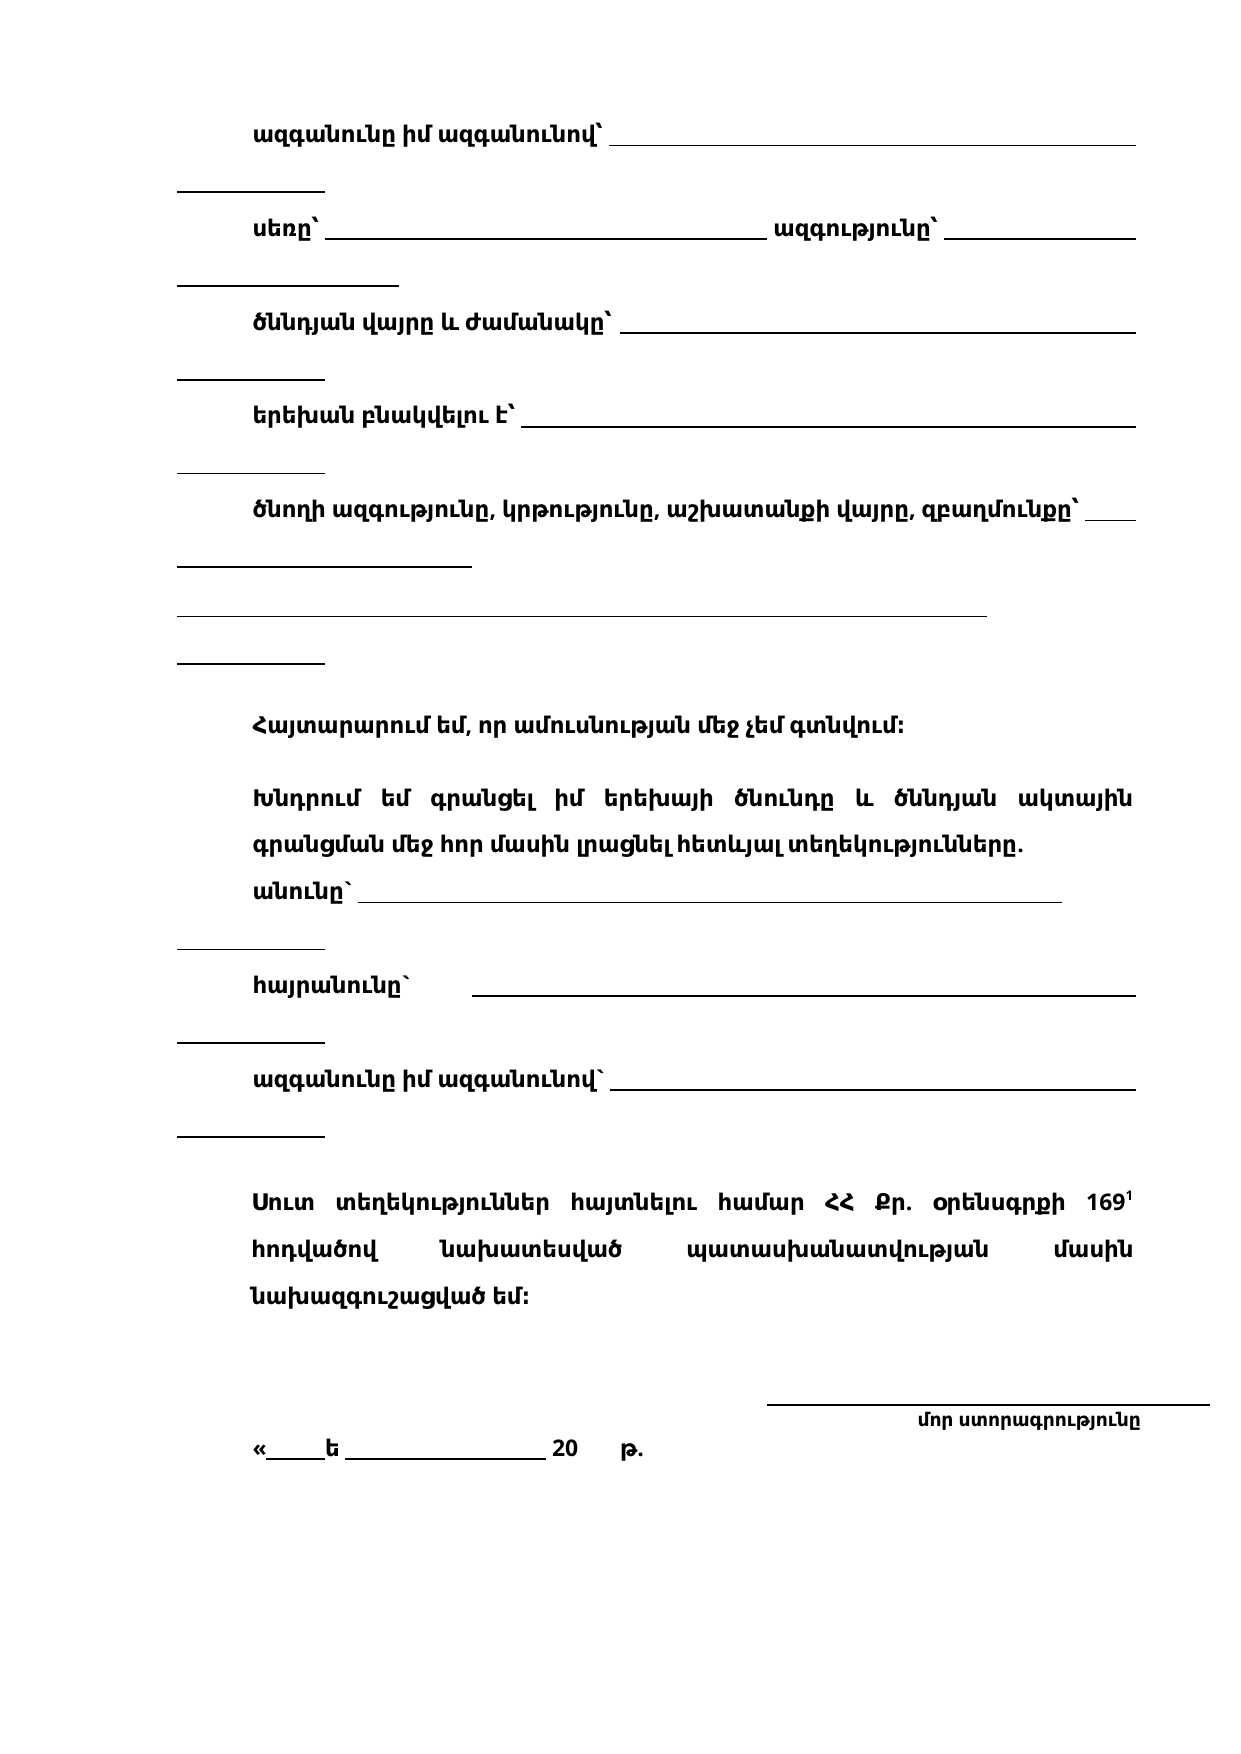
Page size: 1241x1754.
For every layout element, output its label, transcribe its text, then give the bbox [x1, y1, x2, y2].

text Խնդրում եմ գրանցել իմ երեխայի ծնունդը և ծննդյան ակտային գրանցման մեջ հոր մասին լրացնել հետևյալ տեղեկությունները. [252, 782, 1133, 860]
text սեռը՝ ազգությունը՝ [177, 212, 1152, 290]
text երեխան բնակվելու է՝ [177, 399, 1152, 477]
text ազգանունը իմ ազգանունով՝ [177, 118, 1152, 196]
text անունը` [177, 875, 1133, 953]
text Սուտ տեղեկություններ հայտնելու համար ՀՀ Քր. օրենսգրքի 1691 հոդվածով նախատեսված պատասխանատվության մասին նախազգուշացված եմ։ [177, 1186, 1133, 1311]
text հայրանունը` [177, 969, 1152, 1047]
text ծնողի ազգությունը, կրթությունը, աշխատանքի վայրը, զբաղմունքը՝ [177, 493, 1152, 571]
text Հայտարարում եմ, որ ամուսնության մեջ չեմ գտնվում։ [177, 709, 1133, 740]
text ազգանունը իմ ազգանունով` [177, 1063, 1152, 1141]
text « ե 20 թ. [177, 1432, 1152, 1463]
text մոր ստորագրությունը [852, 1406, 1152, 1432]
text ծննդյան վայրը և ժամանակը՝ [177, 306, 1152, 384]
